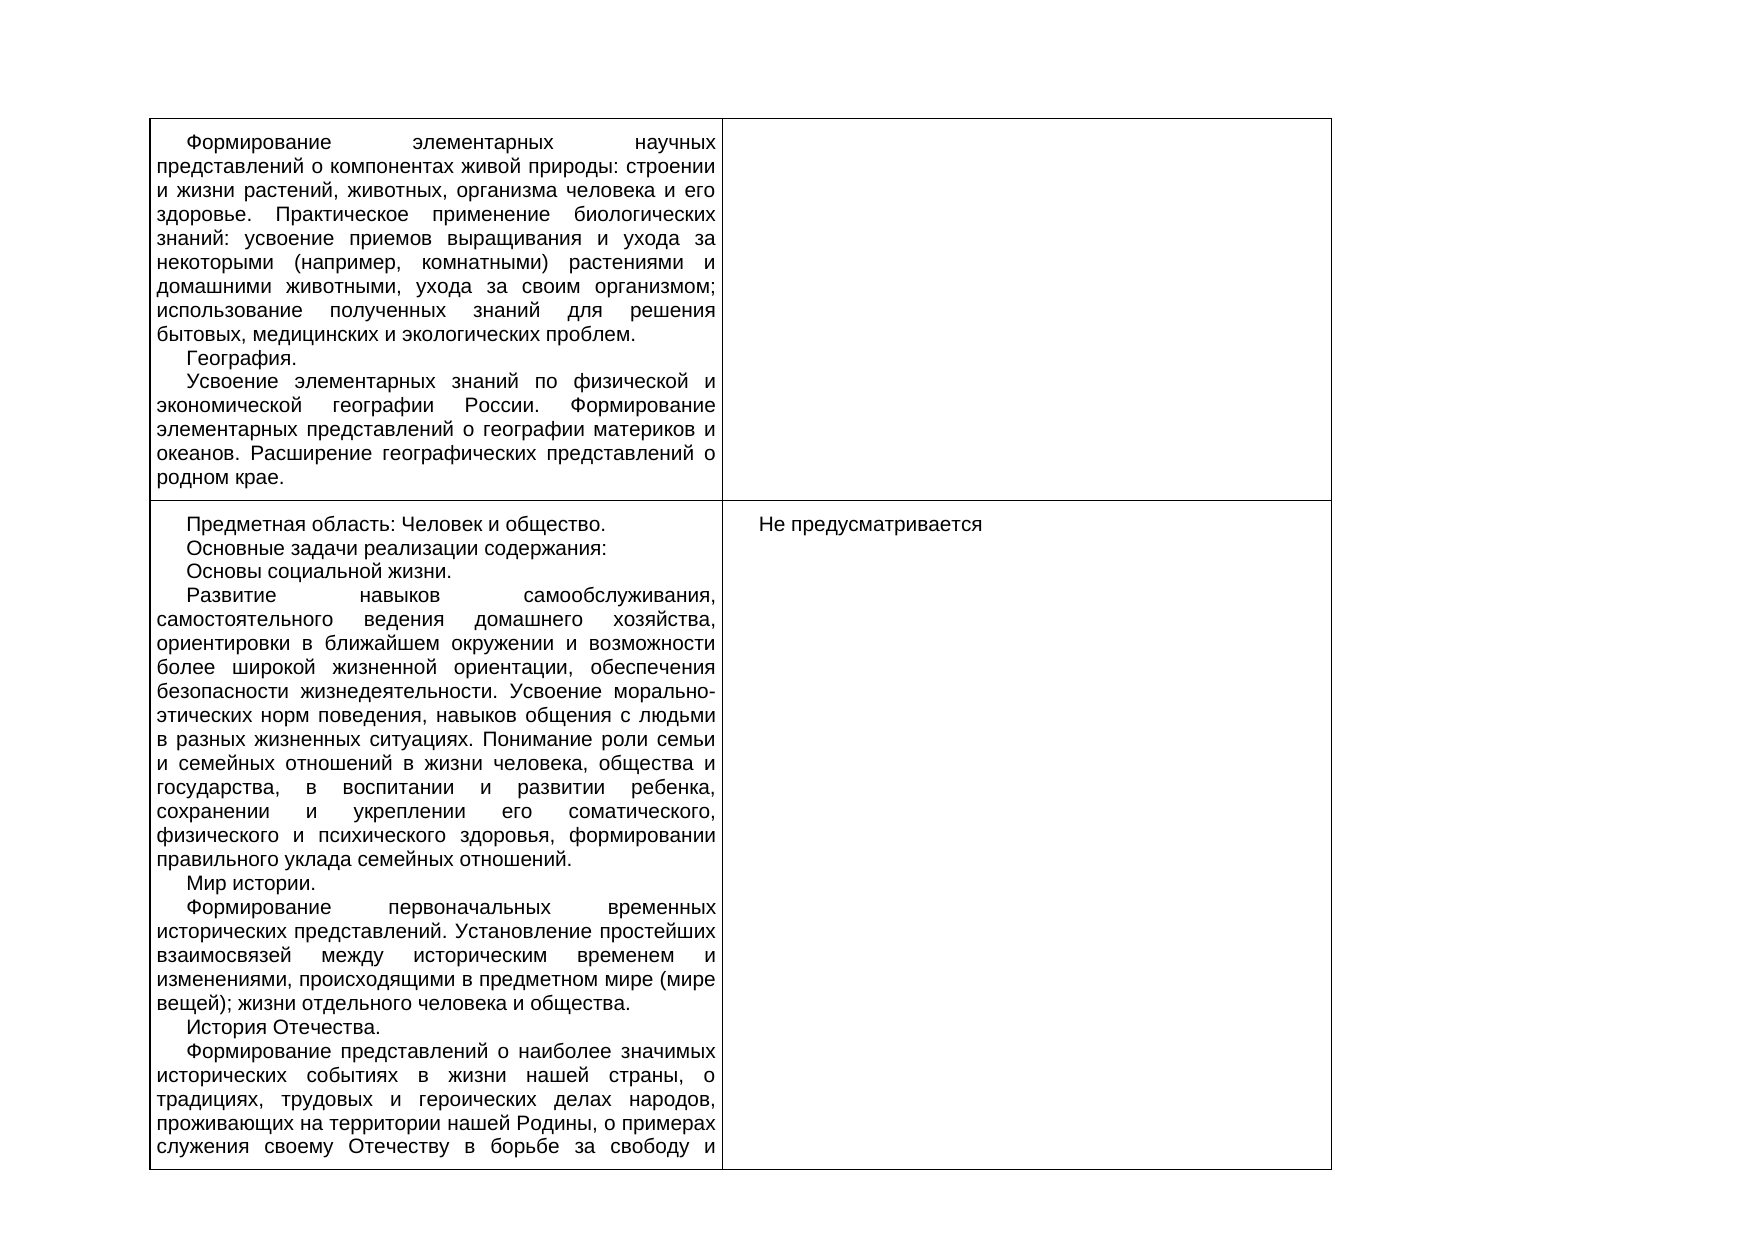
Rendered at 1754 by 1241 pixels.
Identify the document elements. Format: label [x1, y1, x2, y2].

table_cell [723, 501, 1331, 1169]
table_cell [723, 119, 1331, 500]
table_cell [151, 501, 722, 1169]
table_cell [151, 119, 722, 500]
